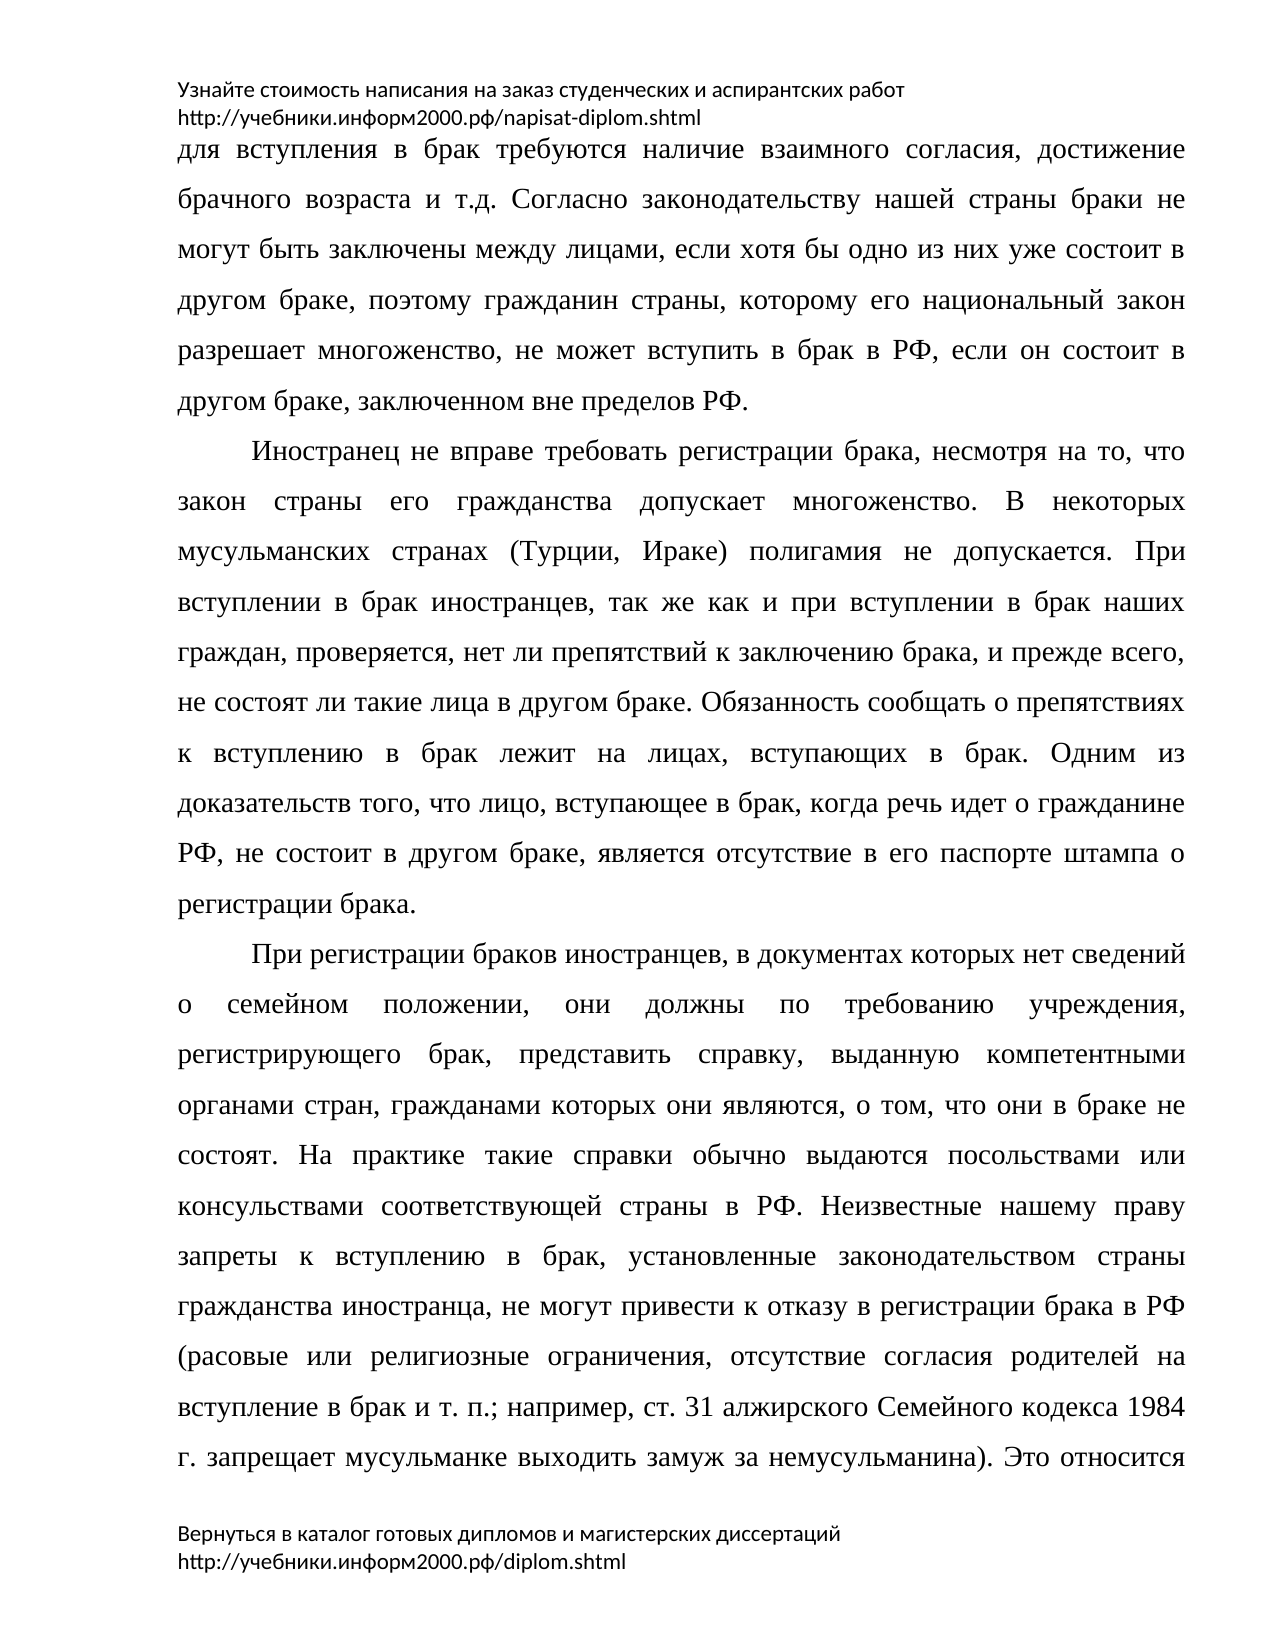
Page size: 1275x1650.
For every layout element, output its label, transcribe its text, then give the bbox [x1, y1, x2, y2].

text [177, 936, 1186, 1473]
text Иностранец не вправе требовать регистрации брака, несмотря на то, что закон страны его гражданства допускает многоженство. В некоторых мусульманских странах (Турции, Ираке) полигамия не допускается. При вступлении в брак иностранцев, так же как и при вступлении в брак наших граждан, проверяется, нет ли препятствий к заключению брака, и прежде всего, не состоят ли такие лица в другом браке. Обязанность сообщать о препятствиях к вступлению в брак лежит на лицах, вступающих в брак. Одним из доказательств того, что лицо, вступающее в брак, когда речь идет о гражданине РФ, не состоит в другом браке, является отсутствие в его паспорте штампа о регистрации брака. [177, 433, 1186, 919]
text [177, 131, 1186, 416]
